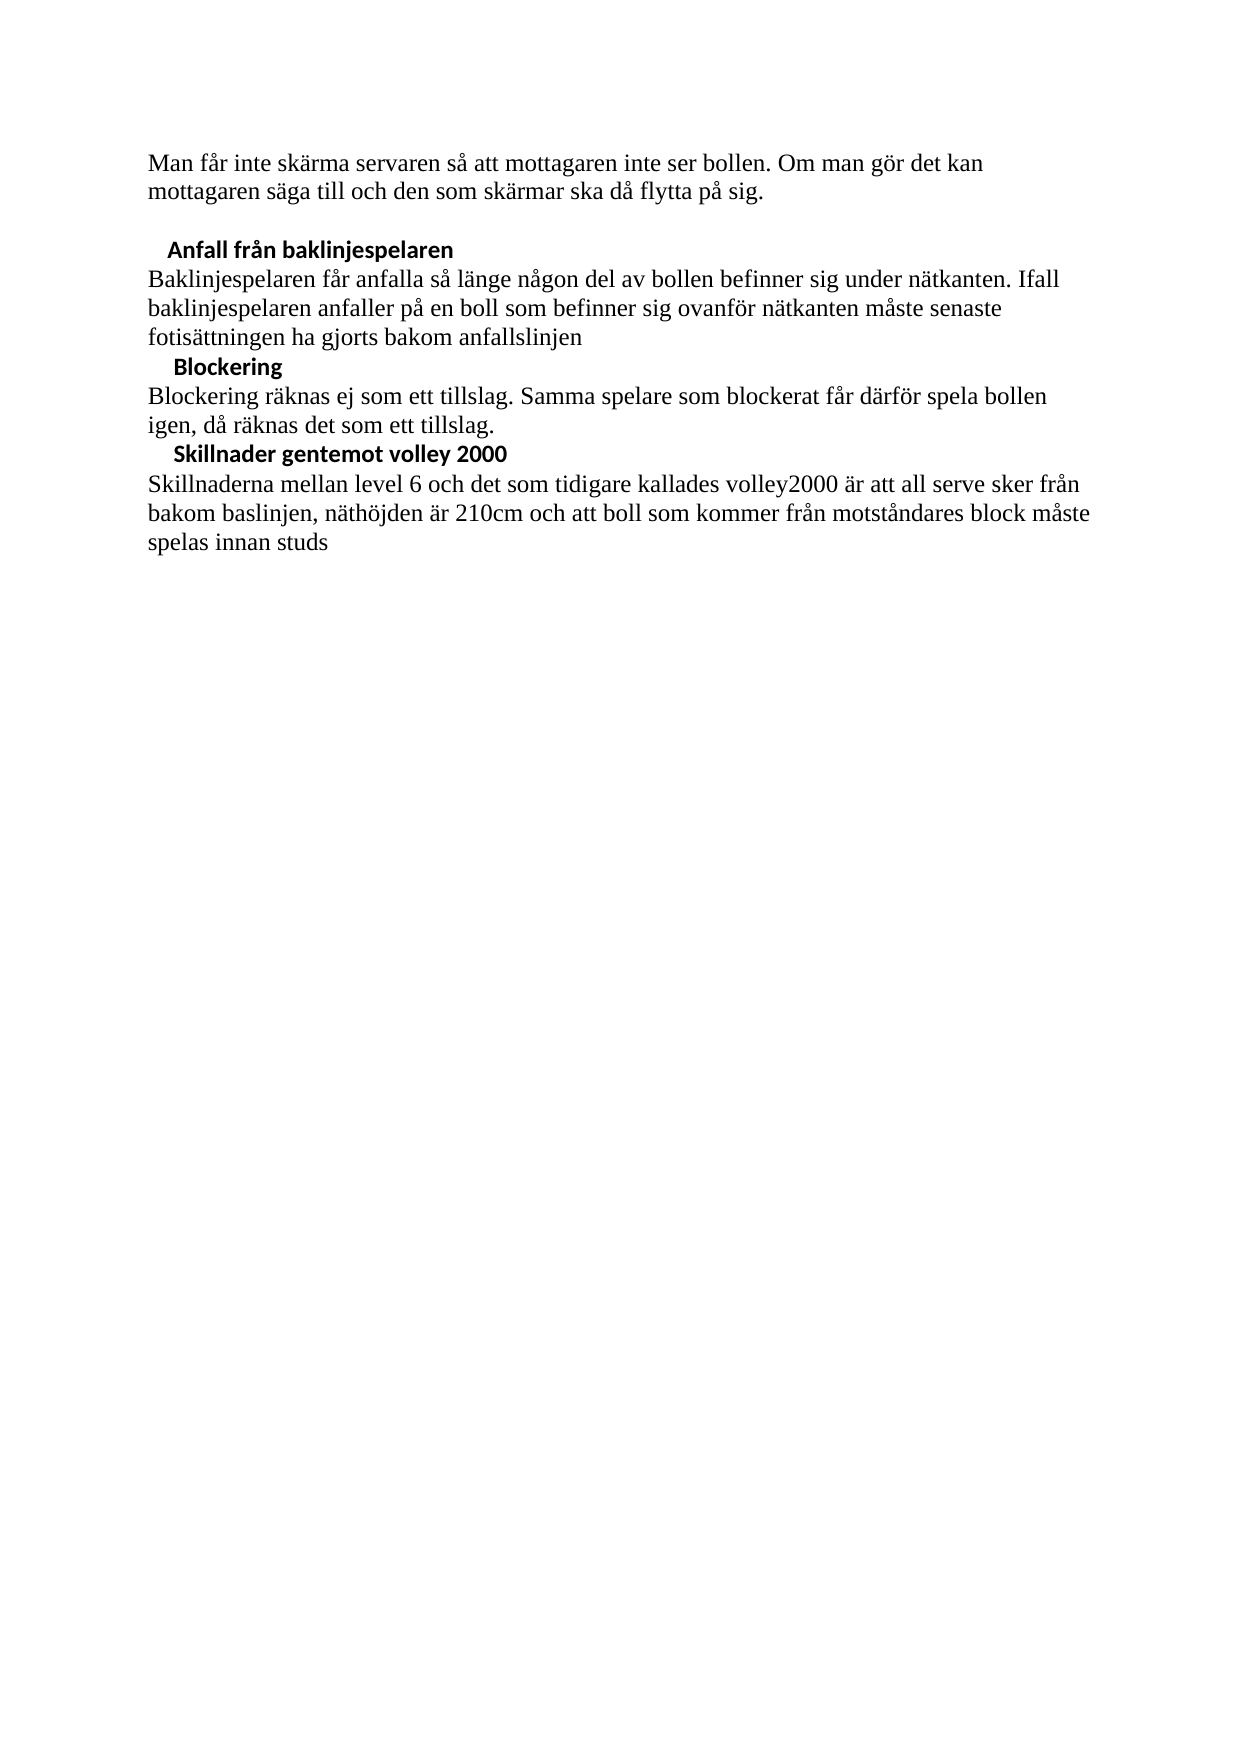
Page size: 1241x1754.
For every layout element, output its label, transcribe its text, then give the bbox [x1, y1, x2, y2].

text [148, 148, 1093, 205]
text Anfall från baklinjespelaren Baklinjespelaren får anfalla så länge någon del av bollen befinner sig under nätkanten. Ifall baklinjespelaren anfaller på en boll som befinner sig ovanför nätkanten måste senaste fotisättningen ha gjorts bakom anfallslinjen [148, 234, 1093, 351]
text  Blockering Blockering räknas ej som ett tillslag. Samma spelare som blockerat får därför spela bollen igen, då räknas det som ett tillslag. [148, 351, 1093, 439]
text  Skillnader gentemot volley 2000 Skillnaderna mellan level 6 och det som tidigare kallades volley2000 är att all serve sker från bakom baslinjen, näthöjden är 210cm och att boll som kommer från motståndares block måste spelas innan studs [148, 439, 1093, 583]
